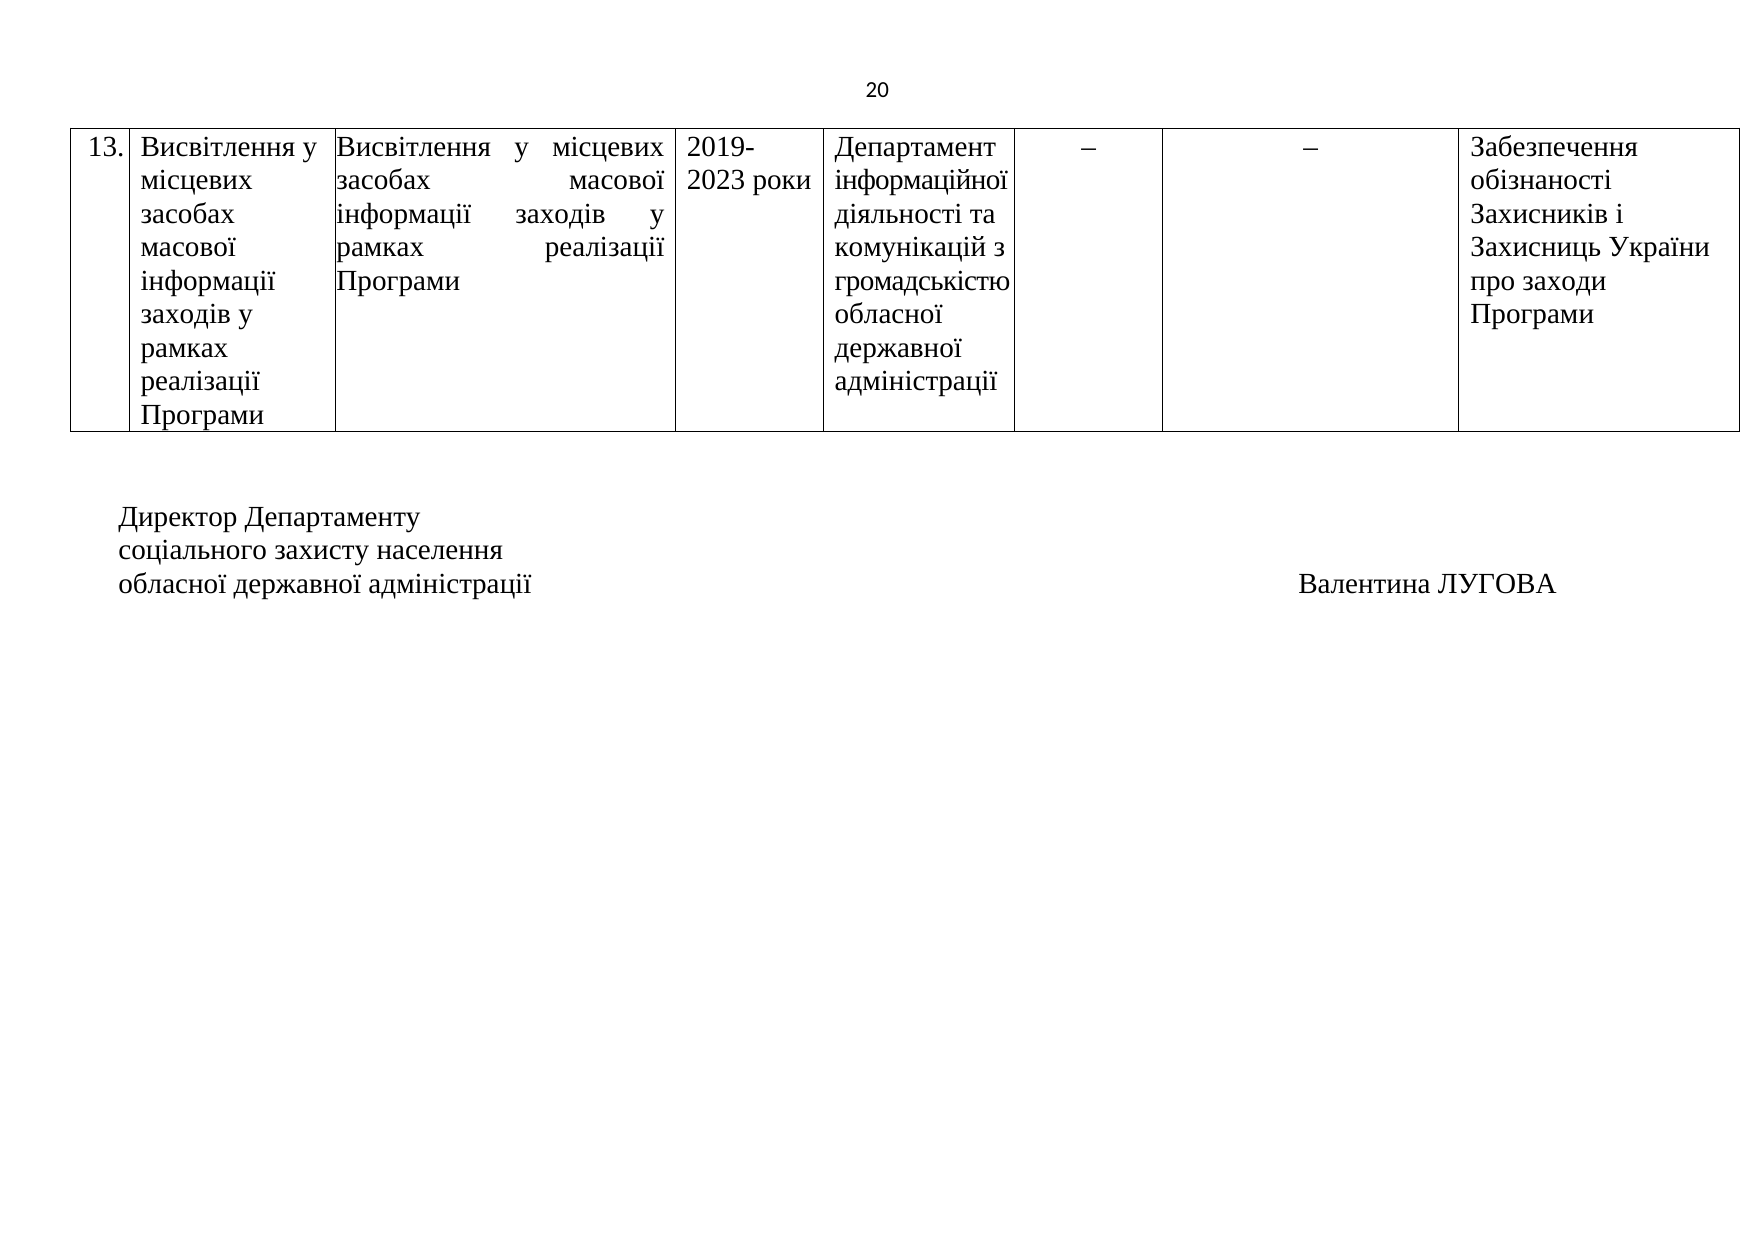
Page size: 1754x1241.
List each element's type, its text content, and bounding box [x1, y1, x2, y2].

text соціального захисту населення [118, 532, 1636, 566]
table_cell Висвітлення у місцевих засобах масової інформації заходів у рамках реалізації Програми [130, 129, 335, 431]
table_cell Висвітлення у місцевих засобах масової інформації заходів у рамках реалізації Програми [336, 129, 675, 431]
table_cell 2019-2023 роки [676, 129, 823, 431]
table_cell – [1163, 129, 1458, 431]
table_cell Департамент інформаційної діяльності та комунікацій з громадськістю обласної державної адміністрації [824, 129, 1014, 431]
table_cell 13. [71, 129, 129, 431]
text Директор Департаменту [118, 499, 1636, 532]
table_cell Забезпечення обізнаності Захисників і Захисниць України про заходи Програми [1459, 129, 1739, 431]
table_cell – [1015, 129, 1162, 431]
text обласної державної адміністрації Валентина ЛУГОВА [118, 566, 1636, 599]
